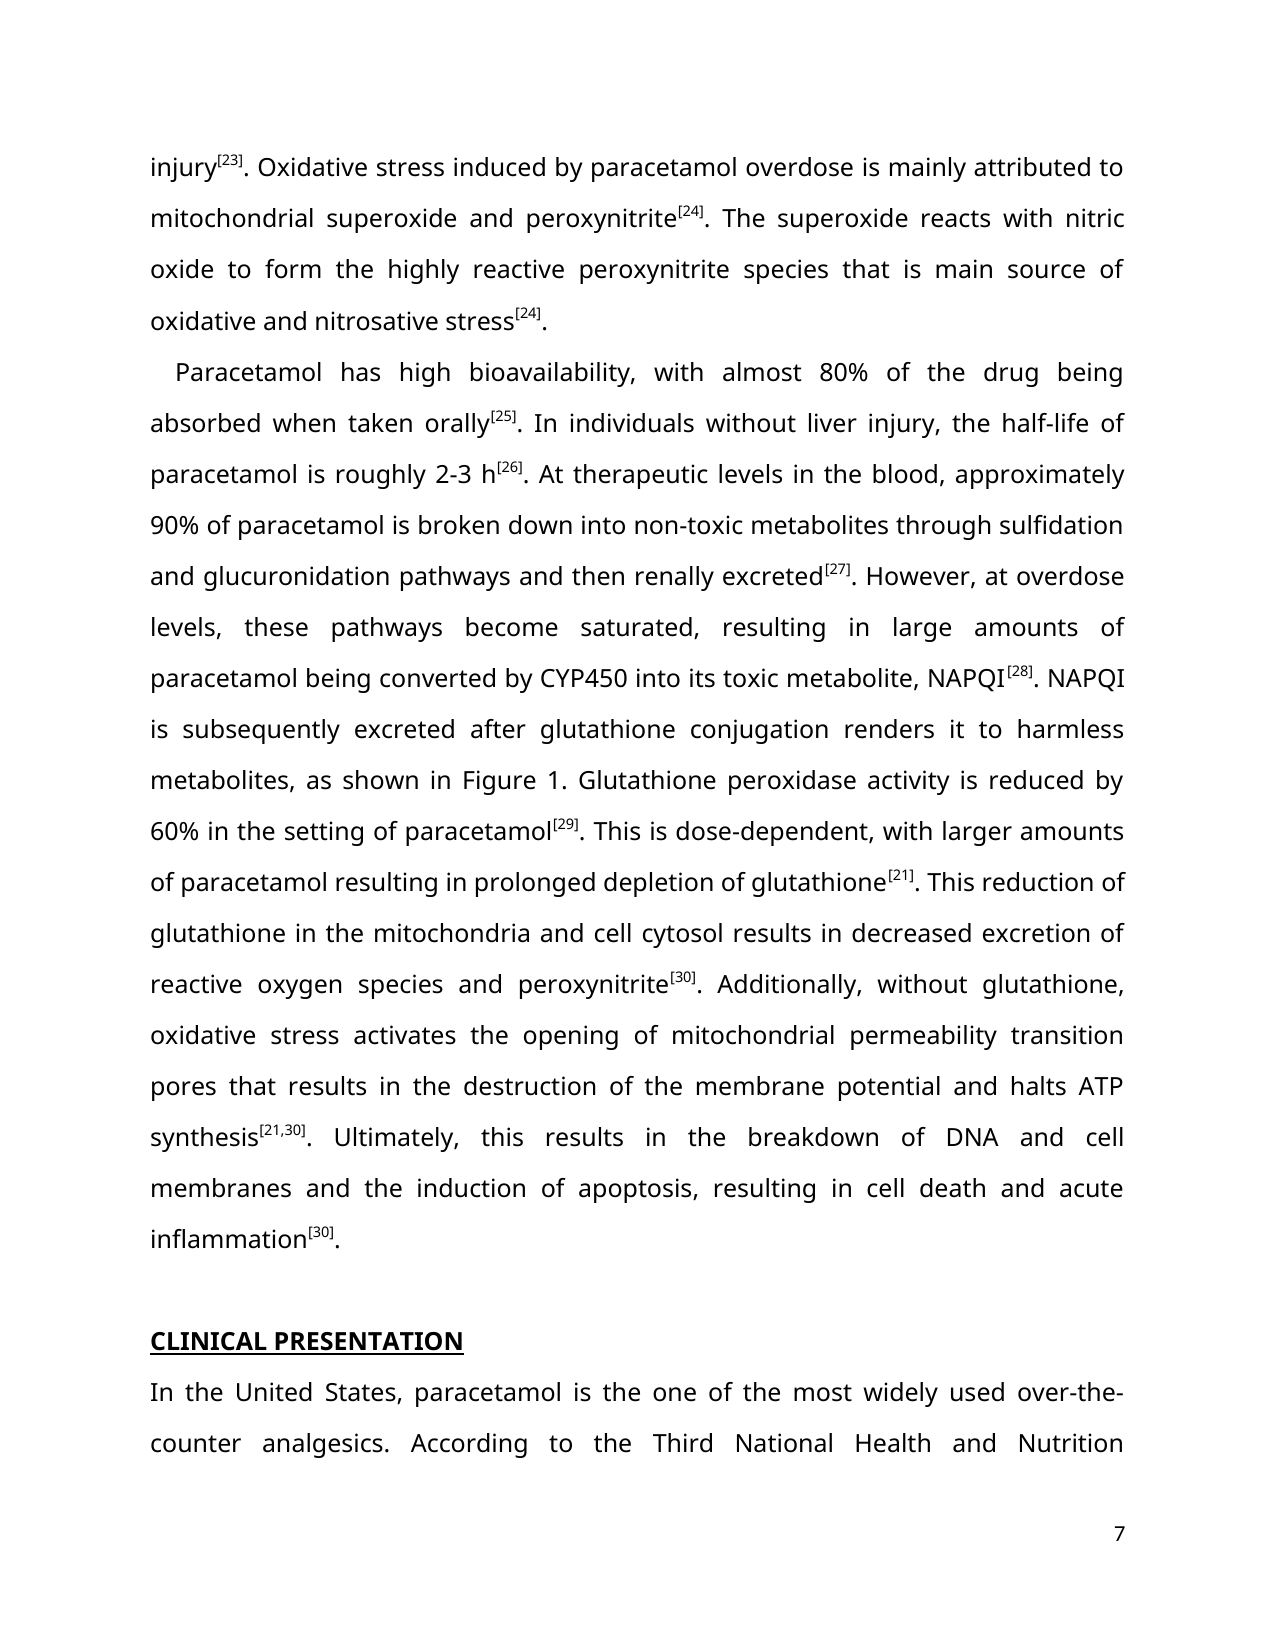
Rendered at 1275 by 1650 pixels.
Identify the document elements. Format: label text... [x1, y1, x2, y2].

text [150, 150, 1125, 337]
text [150, 1375, 1125, 1460]
text Clinical Presentation [150, 1324, 1125, 1358]
text Paracetamol has high bioavailability, with almost 80% of the drug being absorbed when taken orally[25]. In individuals without liver injury, the half-life of paracetamol is roughly 2-3 h[26]. At therapeutic levels in the blood, approximately 90% of paracetamol is broken down into non-toxic metabolites through sulfidation and glucuronidation pathways and then renally excreted[27]. However, at overdose levels, these pathways become saturated, resulting in large amounts of paracetamol being converted by CYP450 into its toxic metabolite, NAPQI[28]. NAPQI is subsequently excreted after glutathione conjugation renders it to harmless metabolites, as shown in Figure 1. Glutathione peroxidase activity is reduced by 60% in the setting of paracetamol[29]. This is dose-dependent, with larger amounts of paracetamol resulting in prolonged depletion of glutathione[21]. This reduction of glutathione in the mitochondria and cell cytosol results in decreased excretion of reactive oxygen species and peroxynitrite[30]. Additionally, without glutathione, oxidative stress activates the opening of mitochondrial permeability transition pores that results in the destruction of the membrane potential and halts ATP synthesis[21,30]. Ultimately, this results in the breakdown of DNA and cell membranes and the induction of apoptosis, resulting in cell death and acute inflammation[30]. [150, 354, 1125, 1256]
